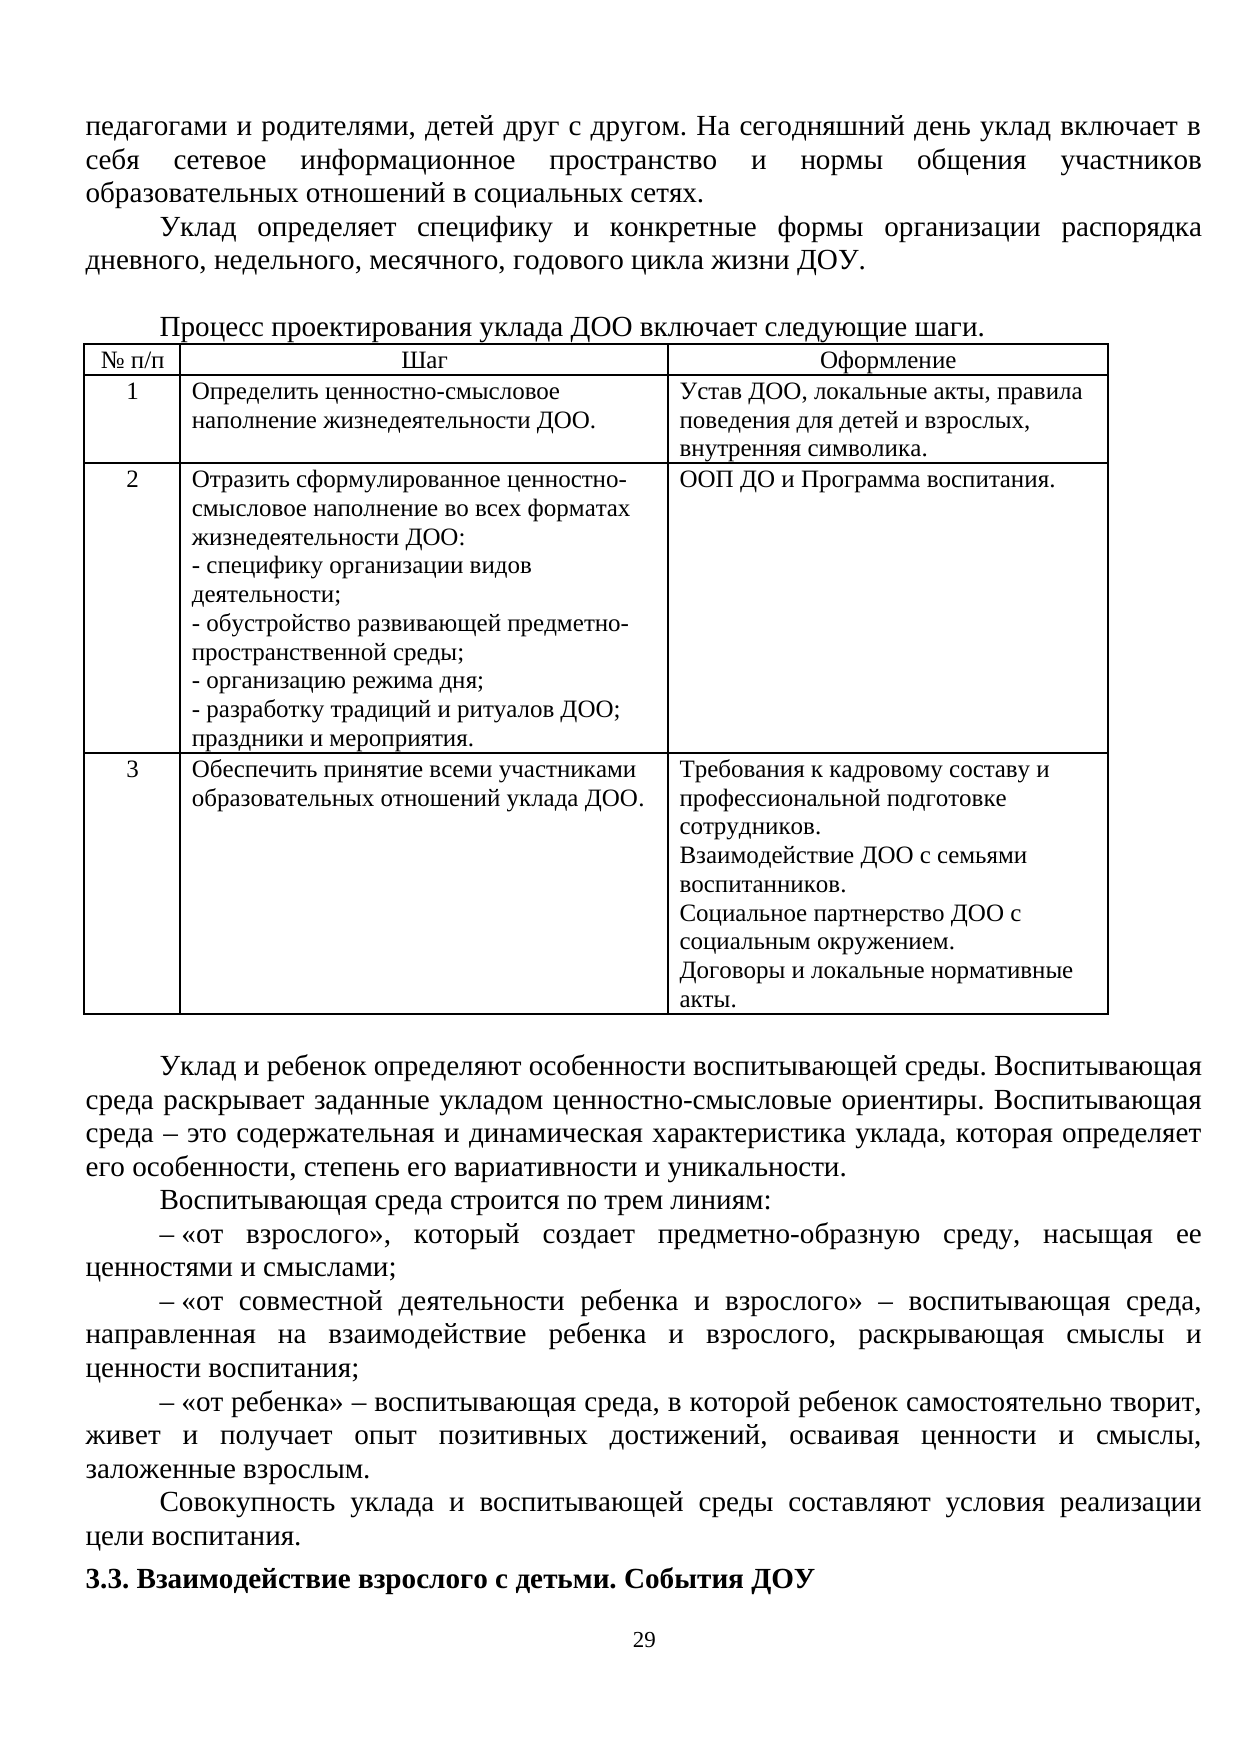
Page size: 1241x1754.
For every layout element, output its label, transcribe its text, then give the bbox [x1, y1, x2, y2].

table_cell 2 [85, 464, 179, 752]
text Уклад определяет специфику и конкретные формы организации распорядка дневного, недельного, месячного, годового цикла жизни ДОУ. [85, 209, 1203, 276]
table_header Оформление [669, 345, 1107, 374]
table_cell Устав ДОО, локальные акты, правила поведения для детей и взрослых, внутренняя символика. [669, 376, 1107, 462]
text – «от совместной деятельности ребенка и взрослого» – воспитывающая среда, направленная на взаимодействие ребенка и взрослого, раскрывающая смыслы и ценности воспитания; [85, 1283, 1203, 1384]
text Воспитывающая среда строится по трем линиям: [85, 1182, 1203, 1216]
text – «от взрослого», который создает предметно-образную среду, насыщая ее ценностями и смыслами; [85, 1216, 1203, 1283]
text 3.3. Взаимодействие взрослого с детьми. События ДОУ [85, 1551, 1203, 1595]
table_cell 3 [85, 754, 179, 1013]
table_cell Определить ценностно-смысловое наполнение жизнедеятельности ДОО. [181, 376, 667, 462]
table_cell Отразить сформулированное ценностно-смысловое наполнение во всех форматах жизнедеятельности ДОО: - специфику организации видов деятельности; - обустройство развивающей предметно-пространственной среды; - организацию режима дня; - разработку традиций и ритуалов ДОО; праздники и мероприятия. [181, 464, 667, 752]
table_cell Требования к кадровому составу и профессиональной подготовке сотрудников. Взаимодействие ДОО с семьями воспитанников. Социальное партнерство ДОО с социальным окружением. Договоры и локальные нормативные акты. [669, 754, 1107, 1013]
text Уклад и ребенок определяют особенности воспитывающей среды. Воспитывающая среда раскрывает заданные укладом ценностно-смысловые ориентиры. Воспитывающая среда – это содержательная и динамическая характеристика уклада, которая определяет его особенности, степень его вариативности и уникальности. [85, 1048, 1203, 1182]
table_cell Обеспечить принятие всеми участниками образовательных отношений уклада ДОО. [181, 754, 667, 1013]
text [85, 108, 1203, 209]
table_header Шаг [181, 345, 667, 374]
table_header № п/п [85, 345, 179, 374]
table_cell ООП ДО и Программа воспитания. [669, 464, 1107, 752]
text Совокупность уклада и воспитывающей среды составляют условия реализации цели воспитания. [85, 1484, 1203, 1551]
table_cell 1 [85, 376, 179, 462]
text Процесс проектирования уклада ДОО включает следующие шаги. [85, 309, 1203, 343]
text – «от ребенка» – воспитывающая среда, в которой ребенок самостоятельно творит, живет и получает опыт позитивных достижений, осваивая ценности и смыслы, заложенные взрослым. [85, 1384, 1203, 1484]
